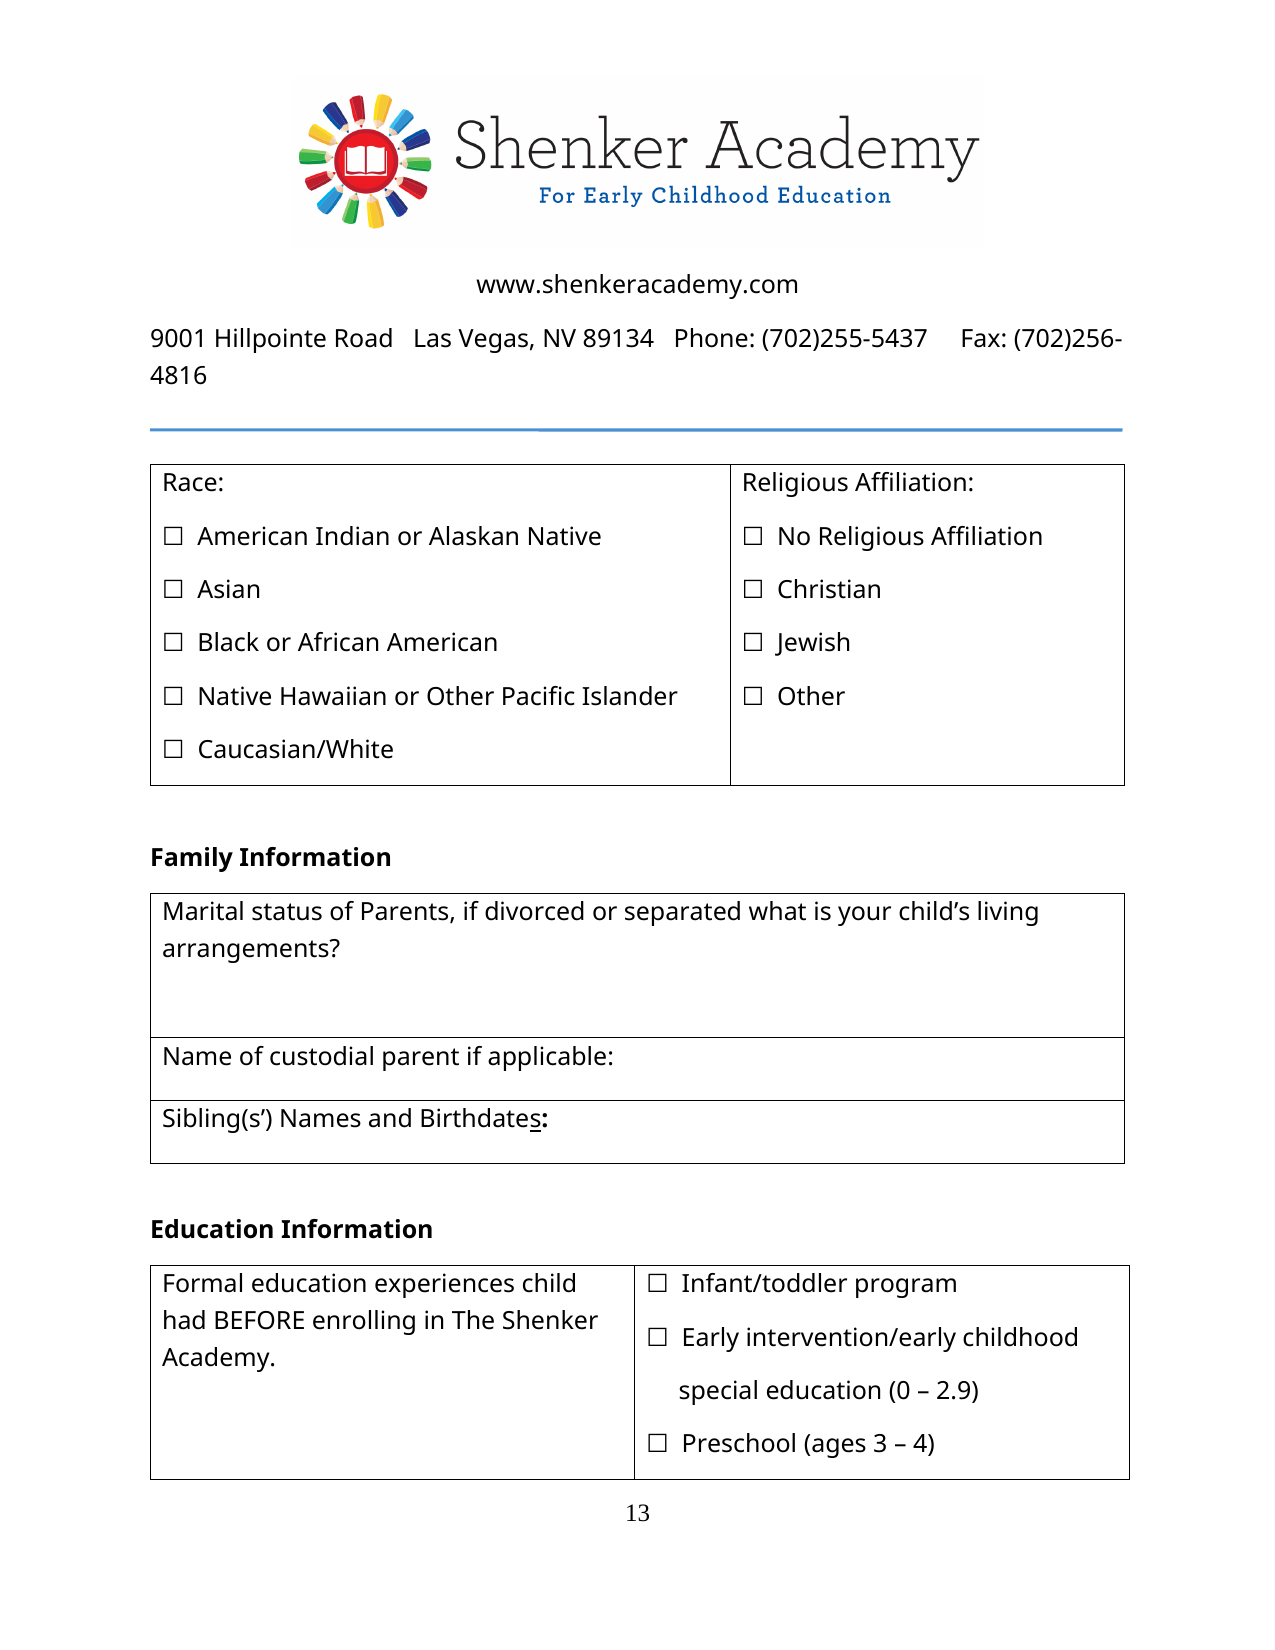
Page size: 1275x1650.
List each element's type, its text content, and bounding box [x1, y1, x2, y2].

table_cell Sibling(s’) Names and Birthdates: [151, 1101, 1124, 1163]
table_header Infant/toddler program Early intervention/early childhood special education (0 – 2.9) Preschool (ages 3 – 4) Headstart Kindergarten [635, 1266, 1129, 1479]
table_cell Religious Affiliation: No Religious Affiliation Christian Jewish Other [731, 465, 1124, 785]
table_header Formal education experiences child had BEFORE enrolling in The Shenker Academy. (Please check all that apply) [151, 1266, 634, 1479]
text Education Information [150, 1211, 1125, 1245]
text Family Information [150, 839, 1125, 873]
table_cell Name of custodial parent if applicable: [151, 1038, 1124, 1100]
picture [291, 75, 984, 249]
table_header Marital status of Parents, if divorced or separated what is your child’s living arrangements? [151, 894, 1124, 1037]
table_cell Race: American Indian or Alaskan Native Asian Black or African American Native Hawaiian or Other Pacific Islander Caucasian/White [151, 465, 730, 785]
